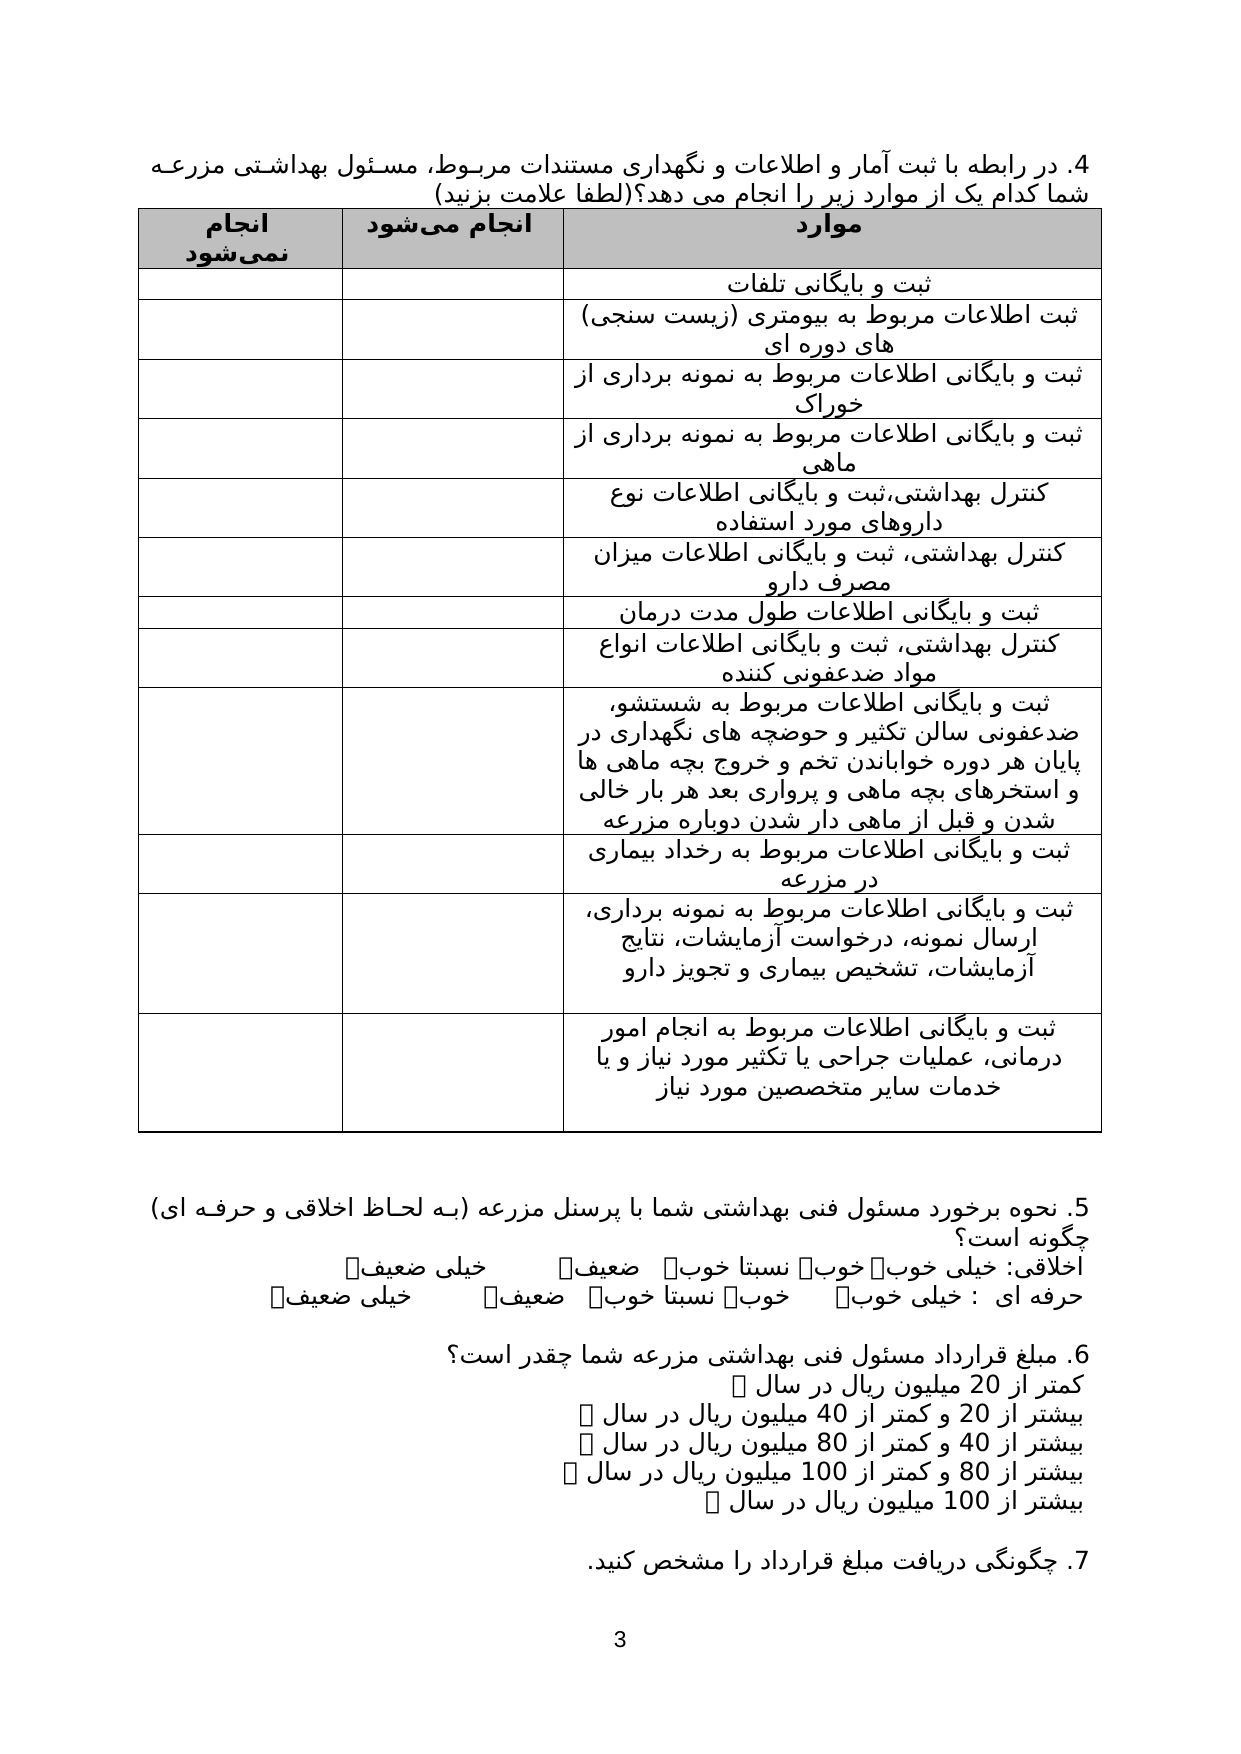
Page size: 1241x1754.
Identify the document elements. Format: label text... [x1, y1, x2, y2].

table_cell کنترل بهداشتی،ثبت و بایگانی اطلاعات نوع داروهای مورد استفاده [564, 479, 1101, 537]
table_cell [139, 629, 342, 687]
table_cell ثبت و بایگانی اطلاعات مربوط به نمونه برداری، ارسال نمونه، درخواست آزمایشات، نتایج آزمایشات، تشخیص بیماری و تجویز دارو [564, 894, 1101, 1012]
table_header انجام نمی‌شود [139, 209, 342, 268]
table_cell [343, 894, 563, 1012]
table_cell [343, 835, 563, 893]
table_cell [343, 538, 563, 596]
table_cell [343, 597, 563, 628]
text بیشتر از 80 و کمتر از 100 میلیون ریال در سال [150, 1457, 1084, 1487]
text بیشتر از 20 و کمتر از 40 میلیون ریال در سال [150, 1399, 1084, 1428]
text 5. نحوه برخورد مسئول فنی بهداشتی شما با پرسنل مزرعه (به لحاظ اخلاقی و حرفه ای) چگونه است؟ [150, 1193, 1090, 1252]
table_cell [343, 360, 563, 418]
table_cell [343, 419, 563, 477]
text اخلاقی: خیلی خوب خوب نسبتا خوب ضعیف خیلی ضعیف [150, 1252, 1084, 1281]
table_cell [343, 300, 563, 359]
table_header موارد [564, 209, 1101, 268]
table_cell ثبت و بایگانی اطلاعات مربوط به نمونه برداری از خوراک [564, 360, 1101, 418]
text بیشتر از 40 و کمتر از 80 میلیون ریال در سال [150, 1428, 1084, 1457]
table_cell ثبت و بایگانی اطلاعات مربوط به نمونه برداری از ماهی [564, 419, 1101, 477]
text 4. در رابطه با ثبت آمار و اطلاعات و نگهداری مستندات مربوط، مسئول بهداشتی مزرعه شما کدام یک از موارد زیر را انجام می دهد؟(لطفا علامت بزنید) [150, 150, 1090, 208]
table_cell [139, 1014, 342, 1131]
table_cell ثبت اطلاعات مربوط به بیومتری (زیست سنجی) های دوره ای [564, 300, 1101, 359]
table_cell کنترل بهداشتی، ثبت و بایگانی اطلاعات میزان مصرف دارو [564, 538, 1101, 596]
table_cell [139, 360, 342, 418]
table_cell [139, 269, 342, 299]
text 7. چگونگی دریافت مبلغ قرارداد را مشخص کنید. [150, 1546, 1090, 1575]
text حرفه ای : خیلی خوب خوب نسبتا خوب ضعیف خیلی ضعیف [150, 1281, 1084, 1310]
table_cell [139, 894, 342, 1012]
table_cell ثبت و بایگانی اطلاعات مربوط به شستشو، ضدعفونی سالن تکثیر و حوضچه های نگهداری در پایان هر دوره خواباندن تخم و خروج بچه ماهی ها و استخرهای بچه ماهی و پرواری بعد هر بار خالی شدن و قبل از ماهی دار شدن دوباره مزرعه [564, 688, 1101, 834]
table_cell [343, 269, 563, 299]
table_cell [139, 688, 342, 834]
table_cell [139, 835, 342, 893]
table_cell [139, 300, 342, 359]
table_cell [139, 479, 342, 537]
table_cell ثبت و بایگانی اطلاعات مربوط به انجام امور درمانی، عملیات جراحی یا تکثیر مورد نیاز و یا خدمات سایر متخصصین مورد نیاز [564, 1014, 1101, 1131]
table_cell [139, 419, 342, 477]
table_cell [343, 688, 563, 834]
table_cell [139, 538, 342, 596]
table_cell [139, 597, 342, 628]
table_cell ثبت و بایگانی اطلاعات طول مدت درمان [564, 597, 1101, 628]
table_cell ثبت و بایگانی اطلاعات مربوط به رخداد بیماری در مزرعه [564, 835, 1101, 893]
text 6. مبلغ قرارداد مسئول فنی بهداشتی مزرعه شما چقدر است؟ [150, 1341, 1090, 1370]
text بیشتر از 100 میلیون ریال در سال [150, 1487, 1084, 1516]
table_cell کنترل بهداشتی، ثبت و بایگانی اطلاعات انواع مواد ضدعفونی کننده [564, 629, 1101, 687]
text کمتر از 20 میلیون ریال در سال [150, 1370, 1084, 1399]
table_cell [343, 479, 563, 537]
table_cell ثبت و بایگانی تلفات [564, 269, 1101, 299]
table_cell [343, 1014, 563, 1131]
table_cell [343, 629, 563, 687]
table_header انجام می‌شود [343, 209, 563, 268]
